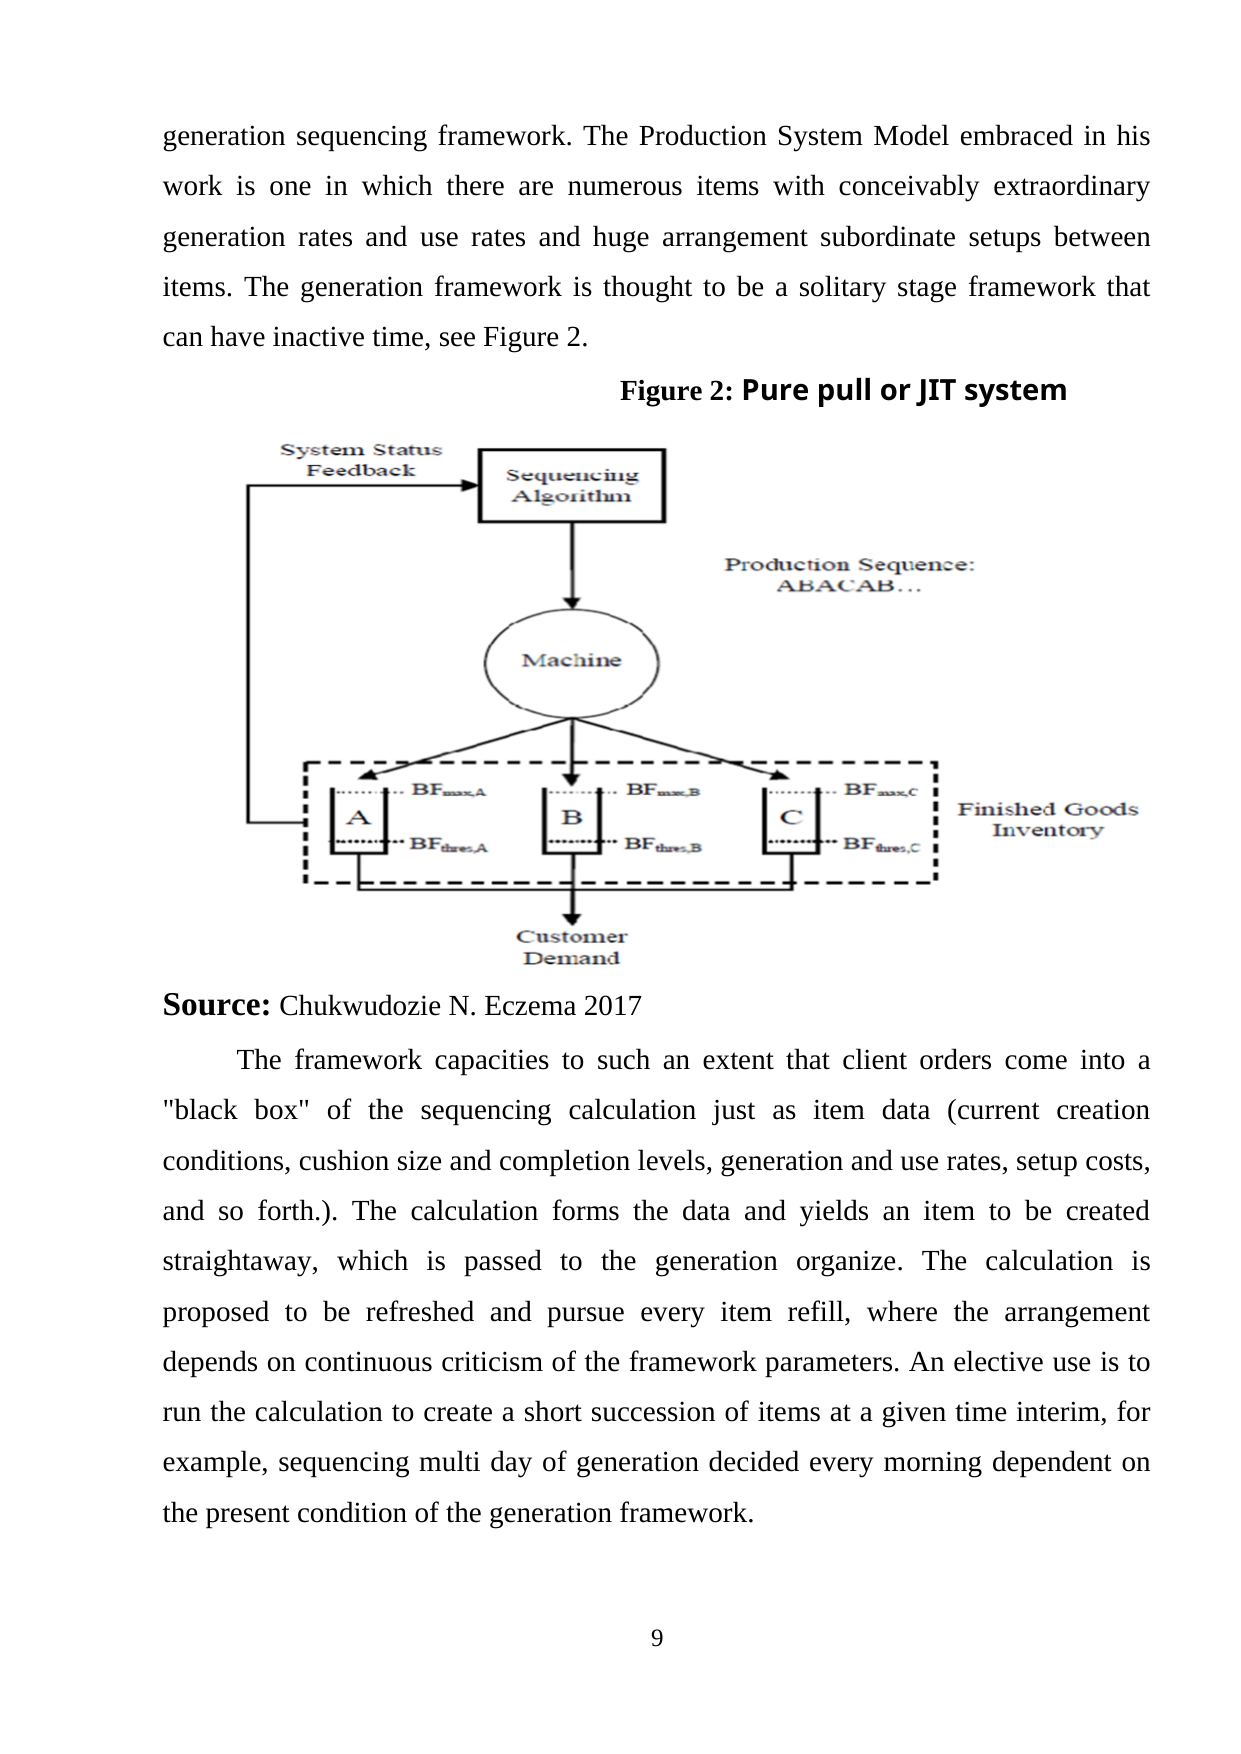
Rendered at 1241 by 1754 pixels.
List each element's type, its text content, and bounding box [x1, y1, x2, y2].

text Source: Chukwudozie N. Eczema 2017 [162, 984, 1152, 1023]
text The framework capacities to such an extent that client orders come into a "black box" of the sequencing calculation just as item data (current creation conditions, cushion size and completion levels, generation and use rates, setup costs, and so forth.). The calculation forms the data and yields an item to be created straightaway, which is passed to the generation organize. The calculation is proposed to be refreshed and pursue every item refill, where the arrangement depends on continuous criticism of the framework parameters. An elective use is to run the calculation to create a short succession of items at a given time interim, for example, sequencing multi day of generation decided every morning dependent on the present condition of the generation framework. [162, 1042, 1152, 1528]
text Figure 2: Pure pull or JIT system [162, 370, 1152, 409]
picture [162, 431, 1177, 971]
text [162, 118, 1152, 353]
